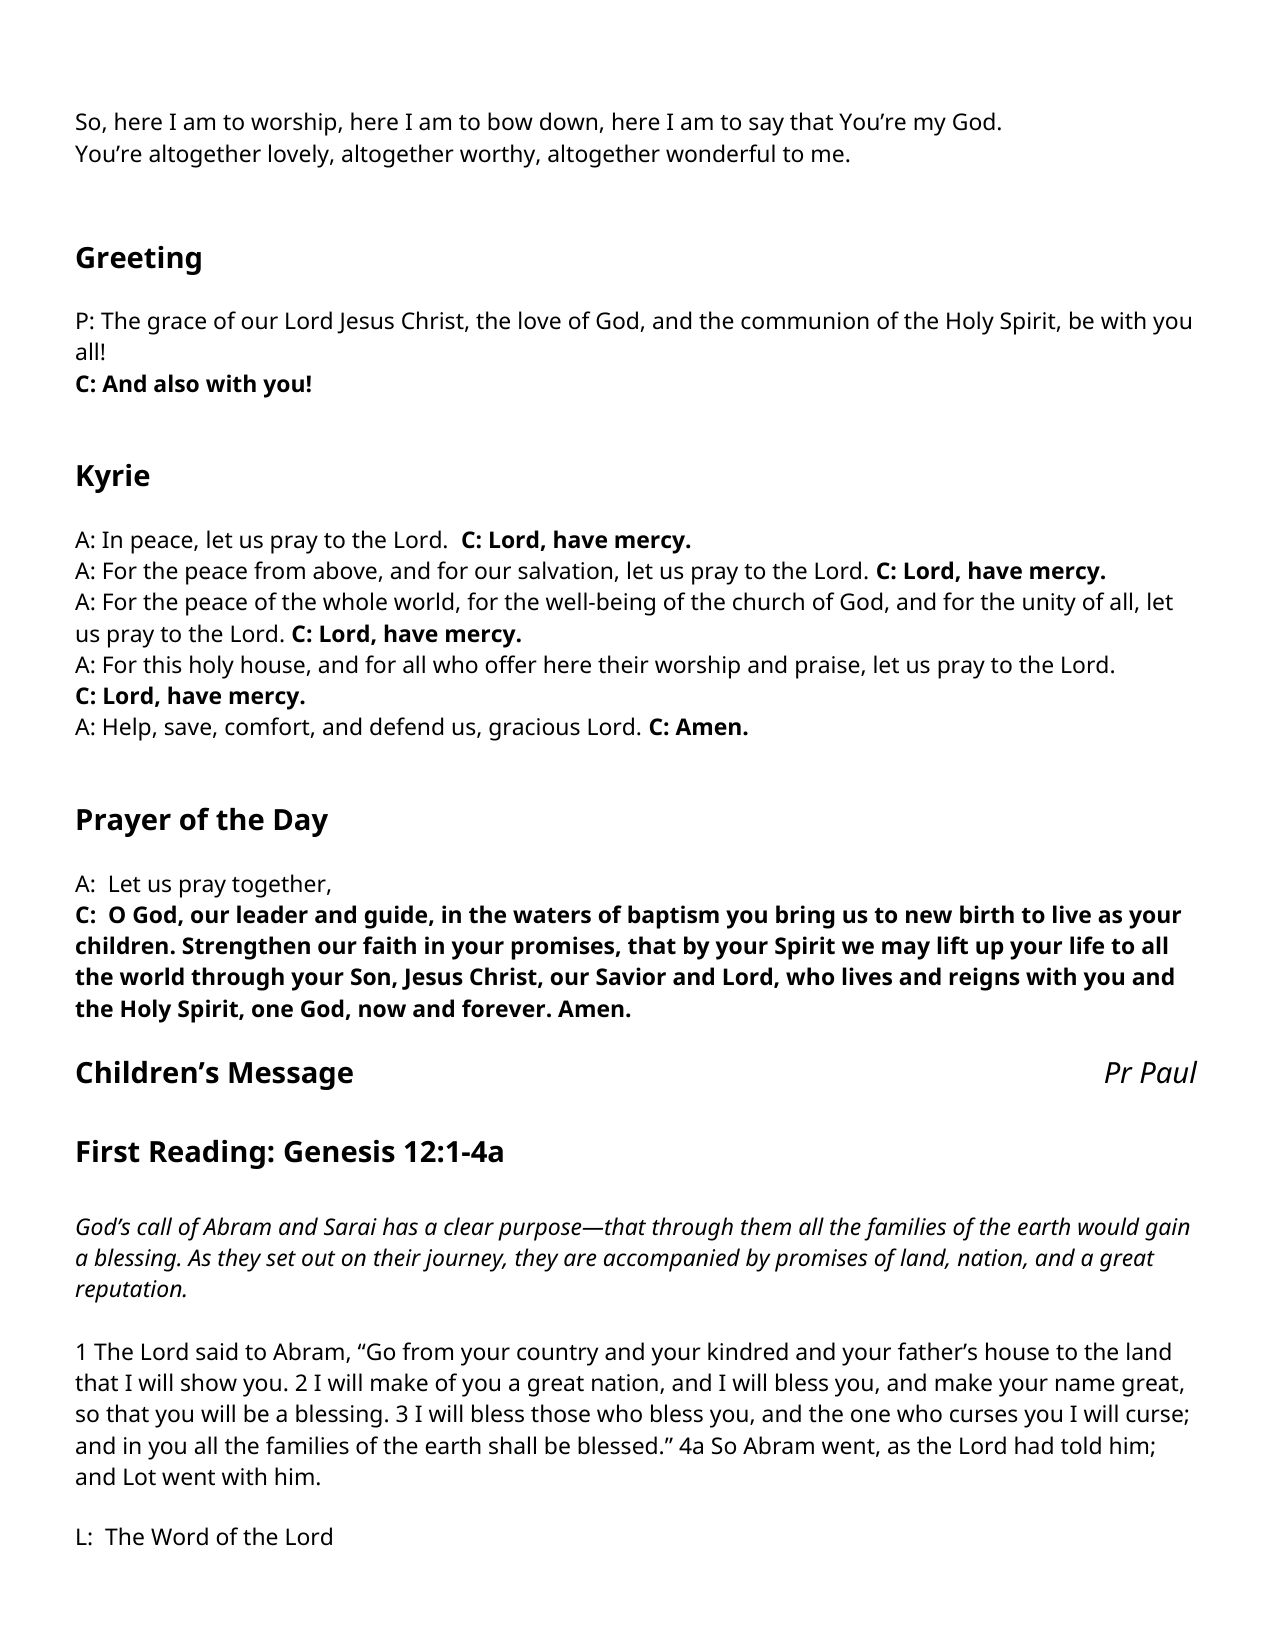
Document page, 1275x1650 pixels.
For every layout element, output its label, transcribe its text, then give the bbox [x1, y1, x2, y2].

text P: The grace of our Lord Jesus Christ, the love of God, and the communion of the Holy Spirit, be with you all! [75, 305, 1200, 367]
text A: For this holy house, and for all who offer here their worship and praise, let us pray to the Lord. [75, 649, 1200, 680]
text C: Lord, have mercy. [75, 680, 1200, 711]
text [75, 137, 1200, 169]
text Children’s Message Pr Paul [75, 1052, 1200, 1092]
text Prayer of the Day [75, 799, 1200, 839]
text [75, 106, 1200, 137]
text L: The Word of the Lord [75, 1521, 1200, 1552]
text Greeting [75, 237, 1200, 277]
text C: O God, our leader and guide, in the waters of baptism you bring us to new birth to live as your children. Strengthen our faith in your promises, that by your Spirit we may lift up your life to all the world through your Son, Jesus Christ, our Savior and Lord, who lives and reigns with you and the Holy Spirit, one God, now and forever. Amen. [75, 899, 1200, 1024]
text A: For the peace of the whole world, for the well-being of the church of God, and for the unity of all, let us pray to the Lord. C: Lord, have mercy. [75, 586, 1200, 649]
text C: And also with you! [75, 367, 1200, 399]
text A: For the peace from above, and for our salvation, let us pray to the Lord. C: Lord, have mercy. [75, 555, 1200, 586]
text A: Let us pray together, [75, 867, 1200, 899]
text God’s call of Abram and Sarai has a clear purpose—that through them all the families of the earth would gain a blessing. As they set out on their journey, they are accompanied by promises of land, nation, and a great reputation. [75, 1211, 1200, 1305]
text 1 The Lord said to Abram, “Go from your country and your kindred and your father’s house to the land that I will show you. 2 I will make of you a great nation, and I will bless you, and make your name great, so that you will be a blessing. 3 I will bless those who bless you, and the one who curses you I will curse; and in you all the families of the earth shall be blessed.” 4a So Abram went, as the Lord had told him; and Lot went with him. [75, 1336, 1200, 1492]
text A: In peace, let us pray to the Lord. C: Lord, have mercy. [75, 524, 1200, 555]
text Kyrie [75, 456, 1200, 495]
text First Reading: Genesis 12:1-4a [75, 1132, 1200, 1171]
text A: Help, save, comfort, and defend us, gracious Lord. C: Amen. [75, 711, 1200, 742]
